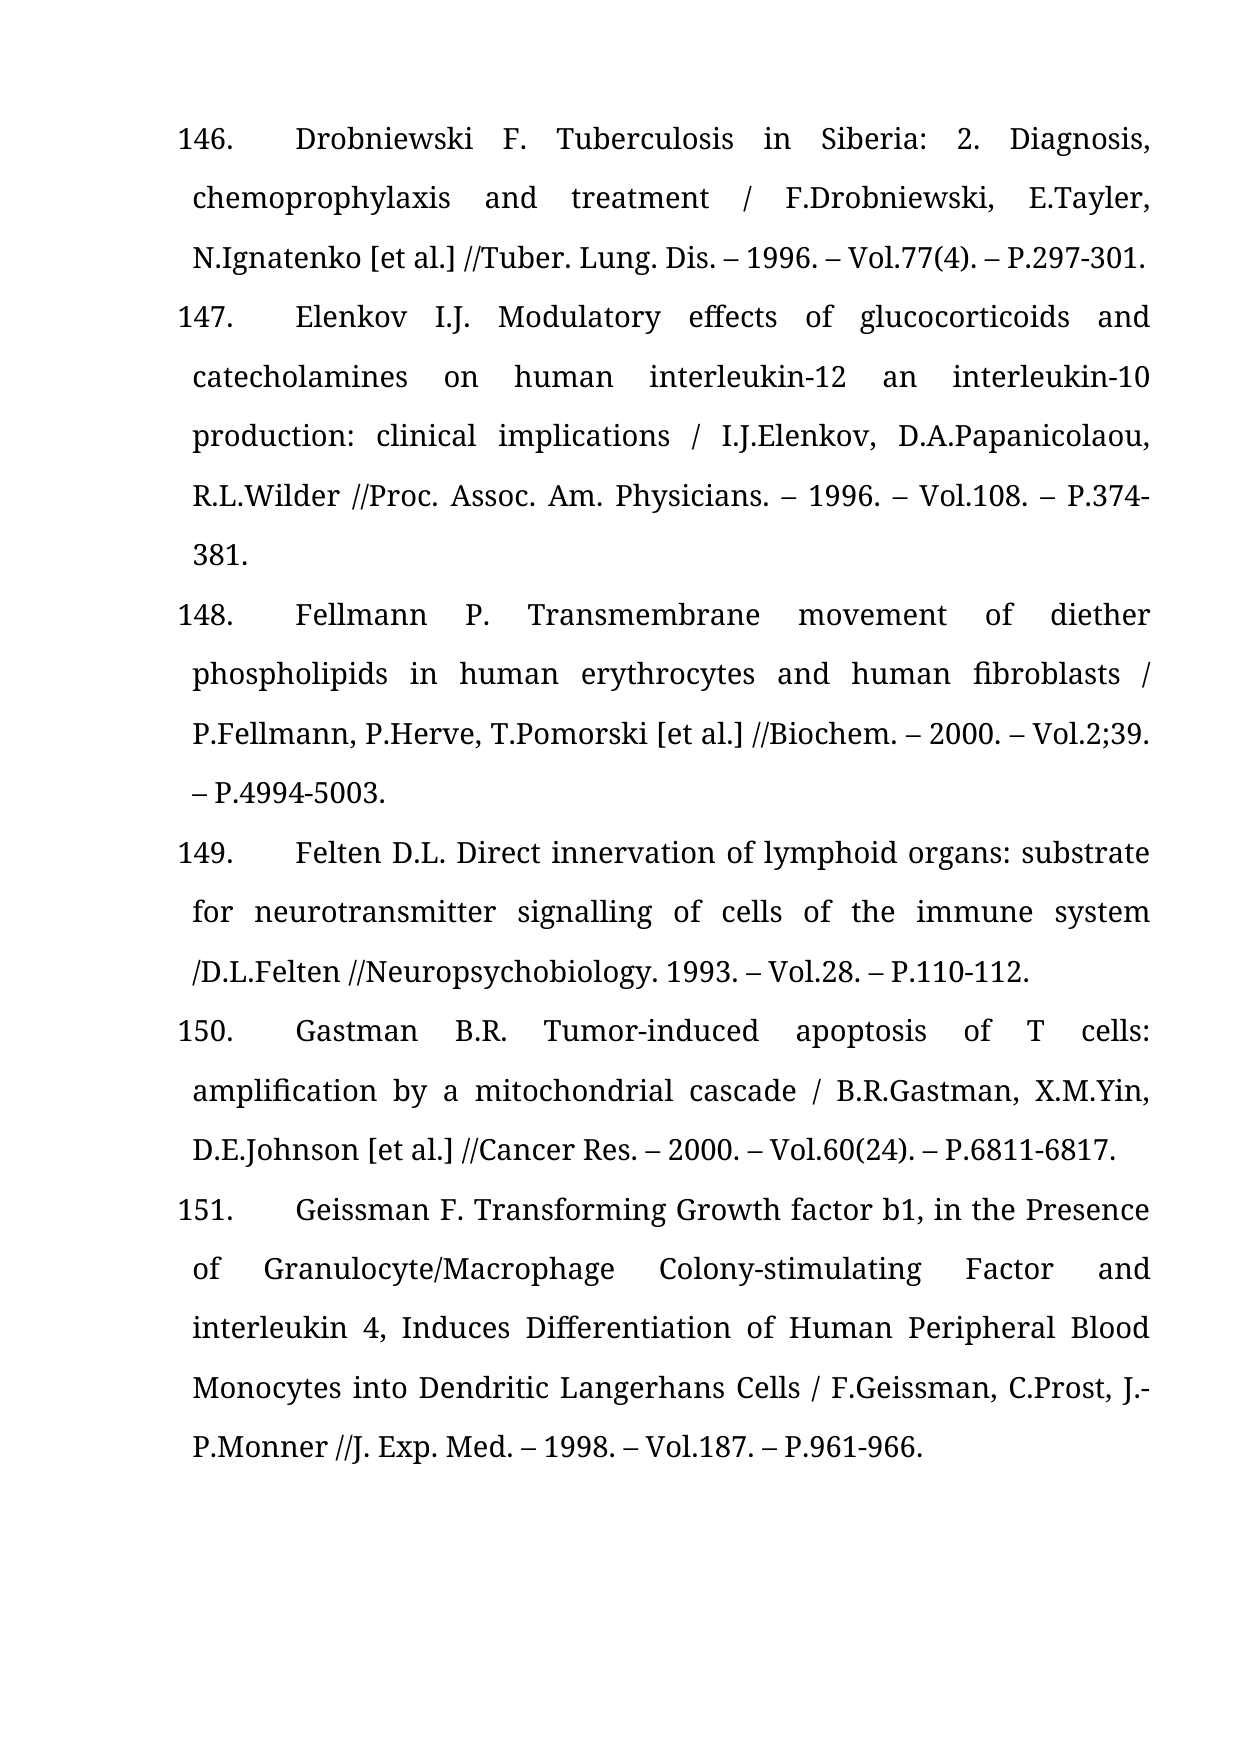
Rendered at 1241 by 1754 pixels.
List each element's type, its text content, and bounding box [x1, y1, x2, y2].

list Gastman B.R. Tumor-induced apoptosis of T cells: amplification by a mitochondrial cascade / B.R.Gastman, X.M.Yin, D.E.Johnson [et al.] //Cancer Res. – 2000. – Vol.60(24). – P.6811-6817. [177, 1010, 1152, 1169]
list Drobniewski F. Tuberculosis in Siberia: 2. Diagnosis, chemoprophylaxis and treatment / F.Drobniewski, E.Tayler, N.Ignatenko [et al.] //Tuber. Lung. Dis. – 1996. – Vol.77(4). – P.297-301. [177, 118, 1152, 277]
list Fellmann P. Transmembrane movement of diether phospholipids in human erythrocytes and human fibroblasts / P.Fellmann, P.Herve, T.Pomorski [et al.] //Biochem. – 2000. – Vol.2;39. – P.4994-5003. [177, 594, 1152, 812]
list Felten D.L. Direct innervation of lymphoid organs: substrate for neurotransmitter signalling of cells of the immune system /D.L.Felten //Neuropsychobiology. 1993. – Vol.28. – P.110-112. [177, 832, 1152, 991]
list Elenkov I.J. Modulatory effects of glucocorticoids and catecholamines on human interleukin-12 an interleukin-10 production: clinical implications / I.J.Elenkov, D.A.Papanicolaou, R.L.Wilder //Proc. Assoc. Am. Physicians. – 1996. – Vol.108. – P.374-381. [177, 297, 1152, 574]
list Geissman F. Transforming Growth factor b1, in the Presence of Granulocyte/Macrophage Colony-stimulating Factor and interleukin 4, Induces Differentiation of Human Peripheral Blood Monocytes into Dendritic Langerhans Cells / F.Geissman, C.Prost, J.-P.Monner //J. Exp. Med. – 1998. – Vol.187. – P.961-966. [177, 1189, 1152, 1466]
